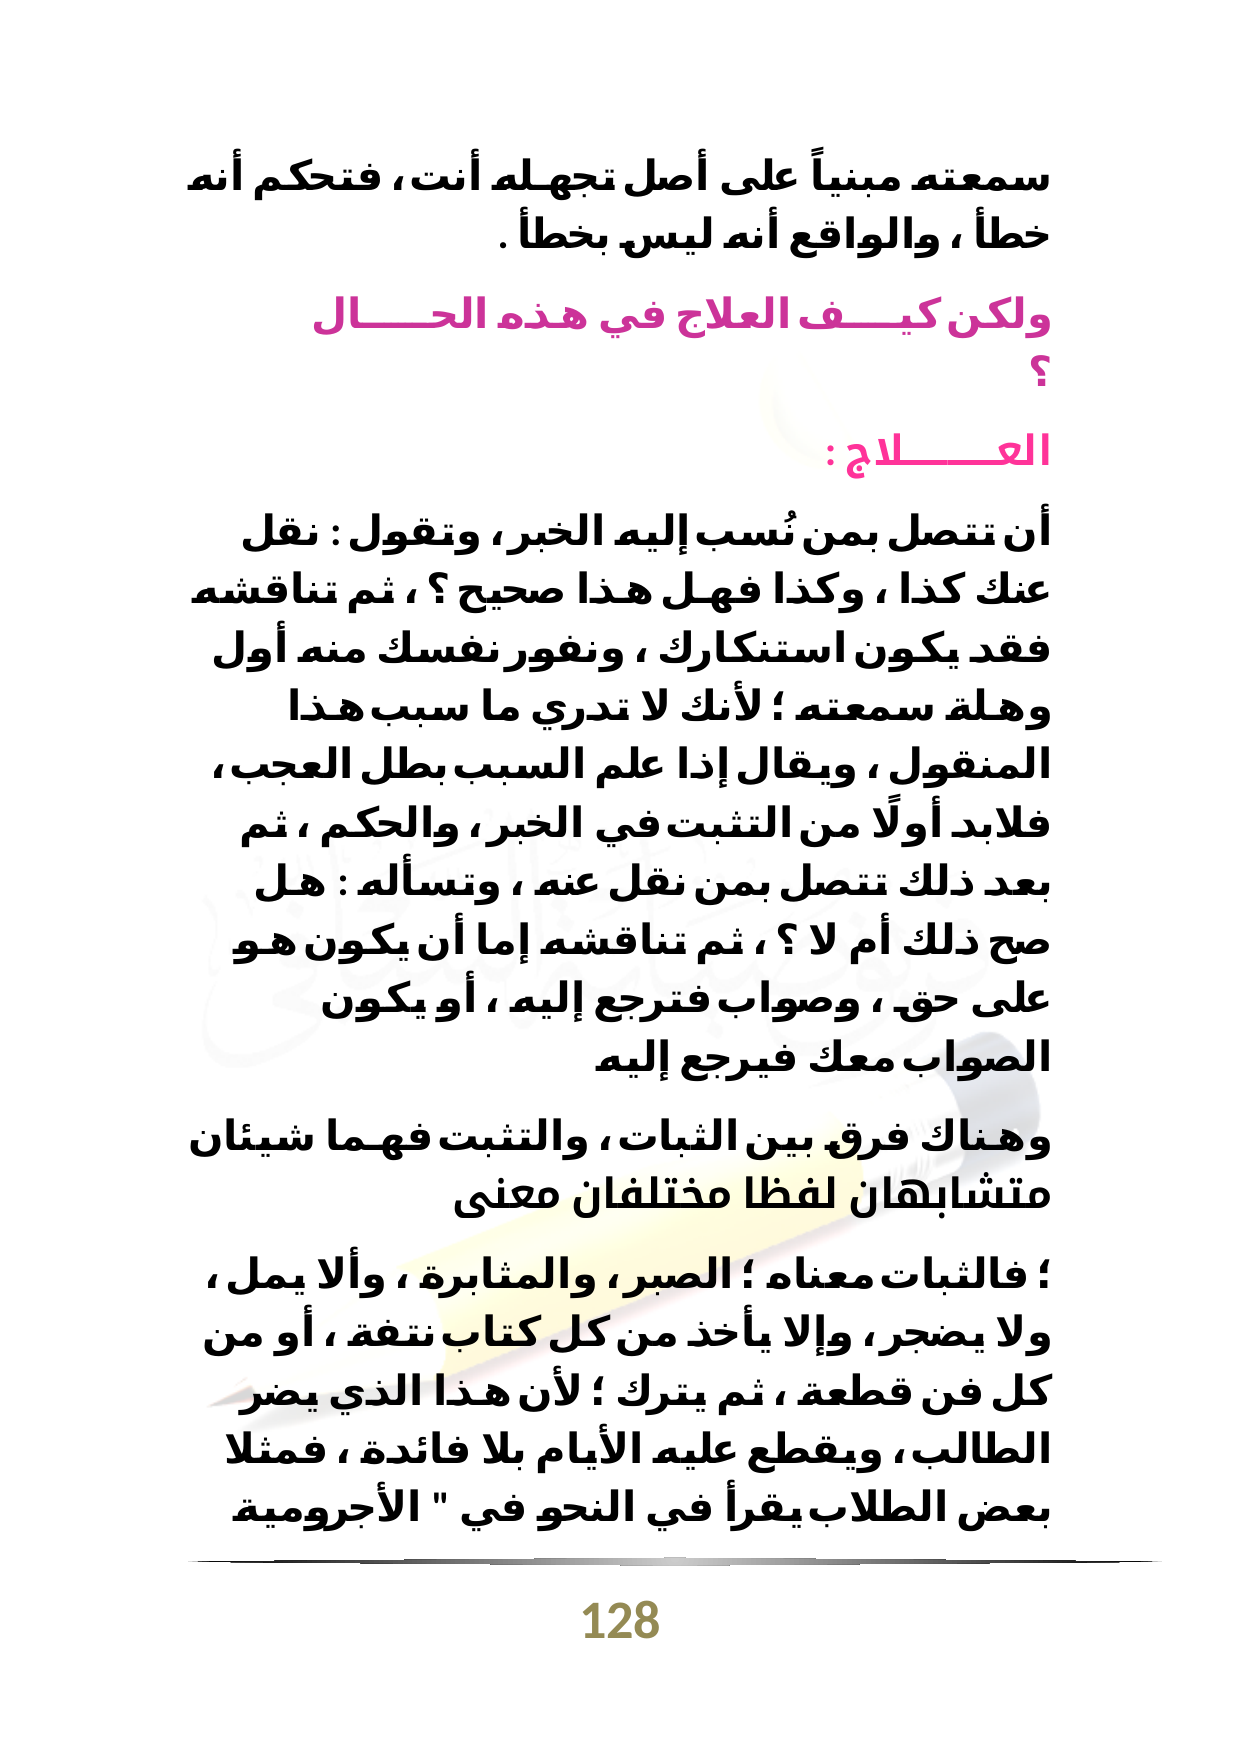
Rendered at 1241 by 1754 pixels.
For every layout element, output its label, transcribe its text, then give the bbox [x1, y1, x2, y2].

text العـــــــــــــلاج : [187, 425, 1053, 476]
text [187, 1248, 1053, 1532]
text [187, 150, 1053, 259]
text أن تتصل بمن نُسب إليه الخبر ، وتقول : نقل عنك كذا ، وكذا فهل هذا صحيح ؟ ، ثم تناقشه فقد يكون استنكارك ، ونفور نفسك منه أول وهلة سمعته ؛ لأنك لا تدري ما سبب هذا المنقول ، ويقال إذا علم السبب بطل العجب ، فلابد أولًا من التثبت في الخبر ، والحكم ، ثم بعد ذلك تتصل بمن نقل عنه ، وتسأله : هل صح ذلك أم لا ؟ ، ثم تناقشه إما أن يكون هو على حق ، وصواب فترجع إليه ، أو يكون الصواب معك فيرجع إليه [187, 505, 1053, 1081]
text وهناك فرق بين الثبات ، والتثبت فهما شيئان متشابهان لفظا مختلفان معنى [187, 1110, 1053, 1219]
text ولكن كيـــــــف العلاج في هذه الحــــــــــال ؟ [187, 288, 1053, 397]
